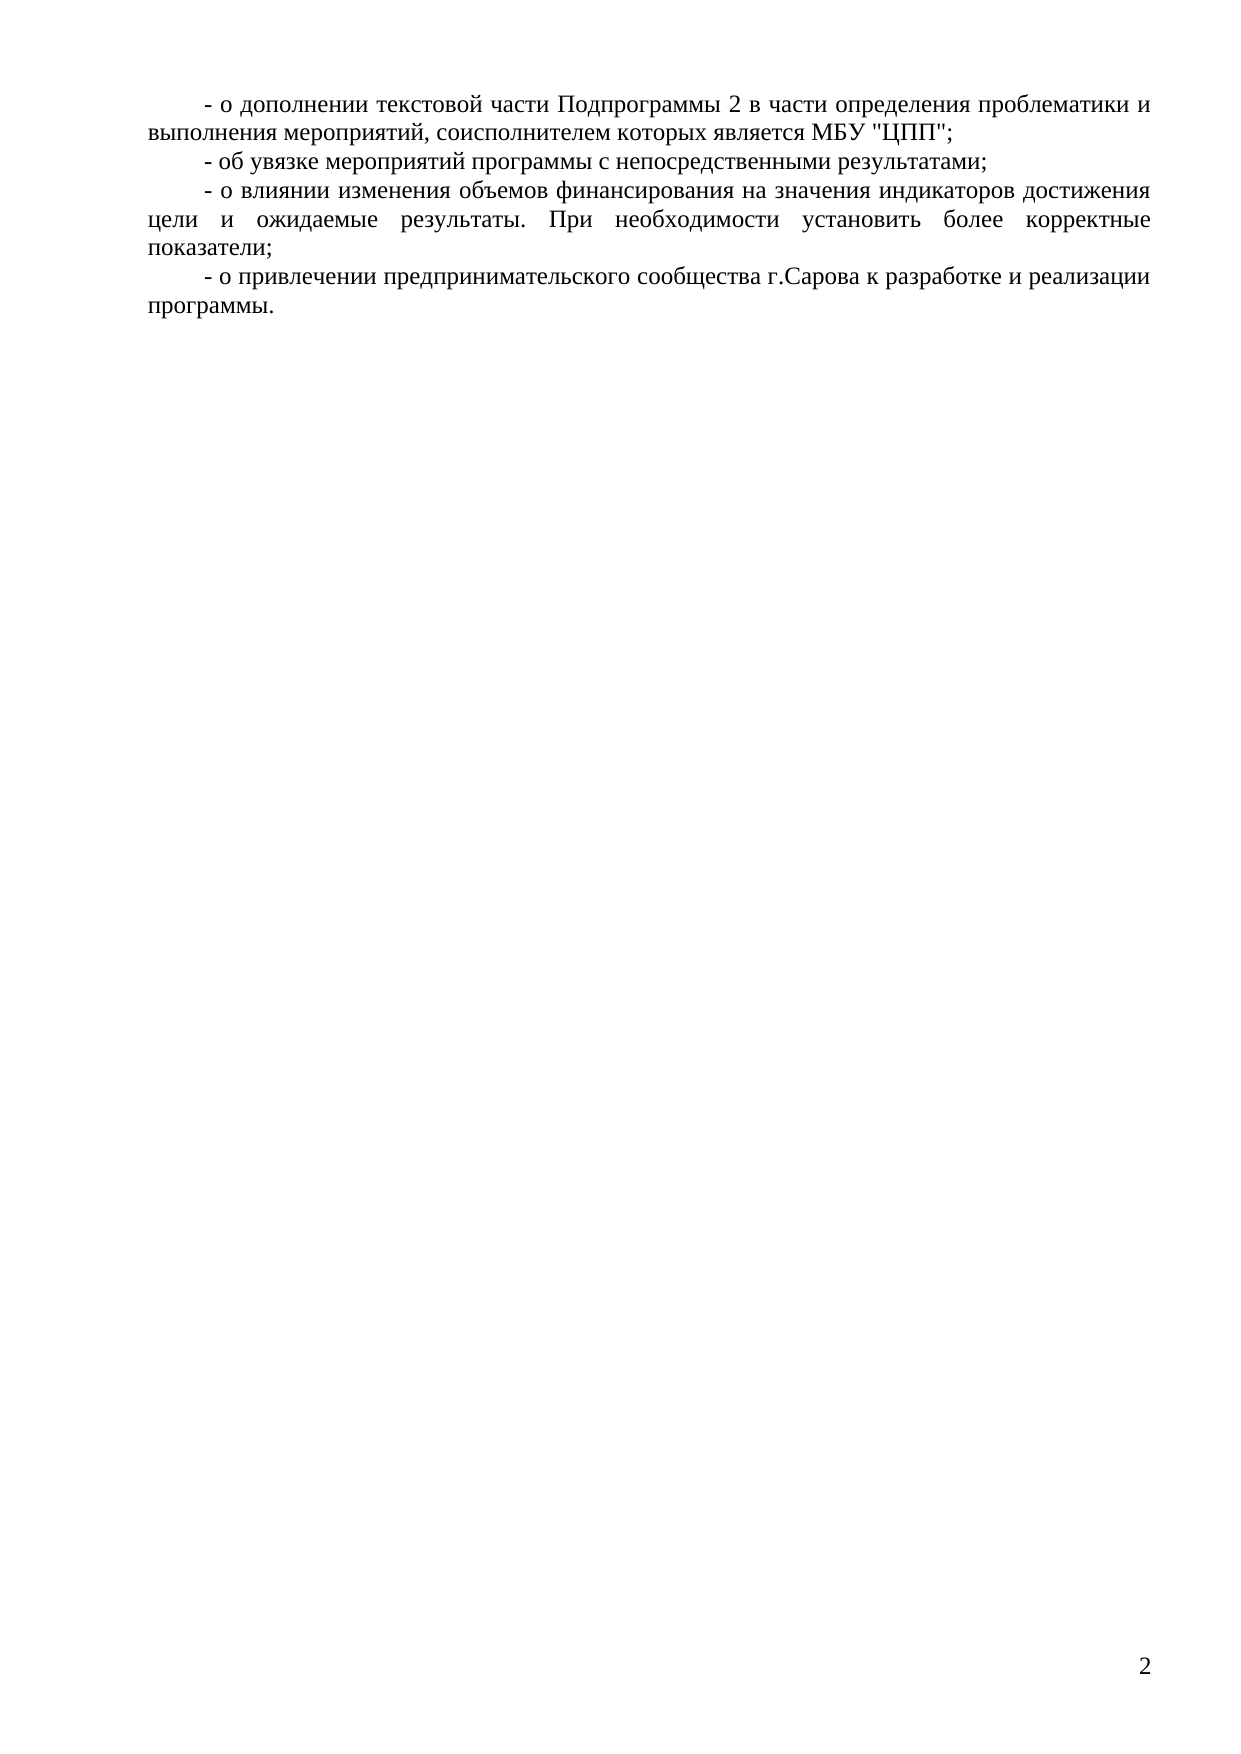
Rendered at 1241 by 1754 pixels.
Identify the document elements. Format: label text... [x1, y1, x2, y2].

text - о привлечении предпринимательского сообщества г.Сарова к разработке и реализации программы. [148, 261, 1152, 319]
text - об увязке мероприятий программы с непосредственными результатами; [148, 146, 1152, 175]
text - о влиянии изменения объемов финансирования на значения индикаторов достижения цели и ожидаемые результаты. При необходимости установить более корректные показатели; [148, 175, 1152, 261]
text - о дополнении текстовой части Подпрограммы 2 в части определения проблематики и выполнения мероприятий, соисполнителем которых является МБУ "ЦПП"; [148, 89, 1152, 146]
